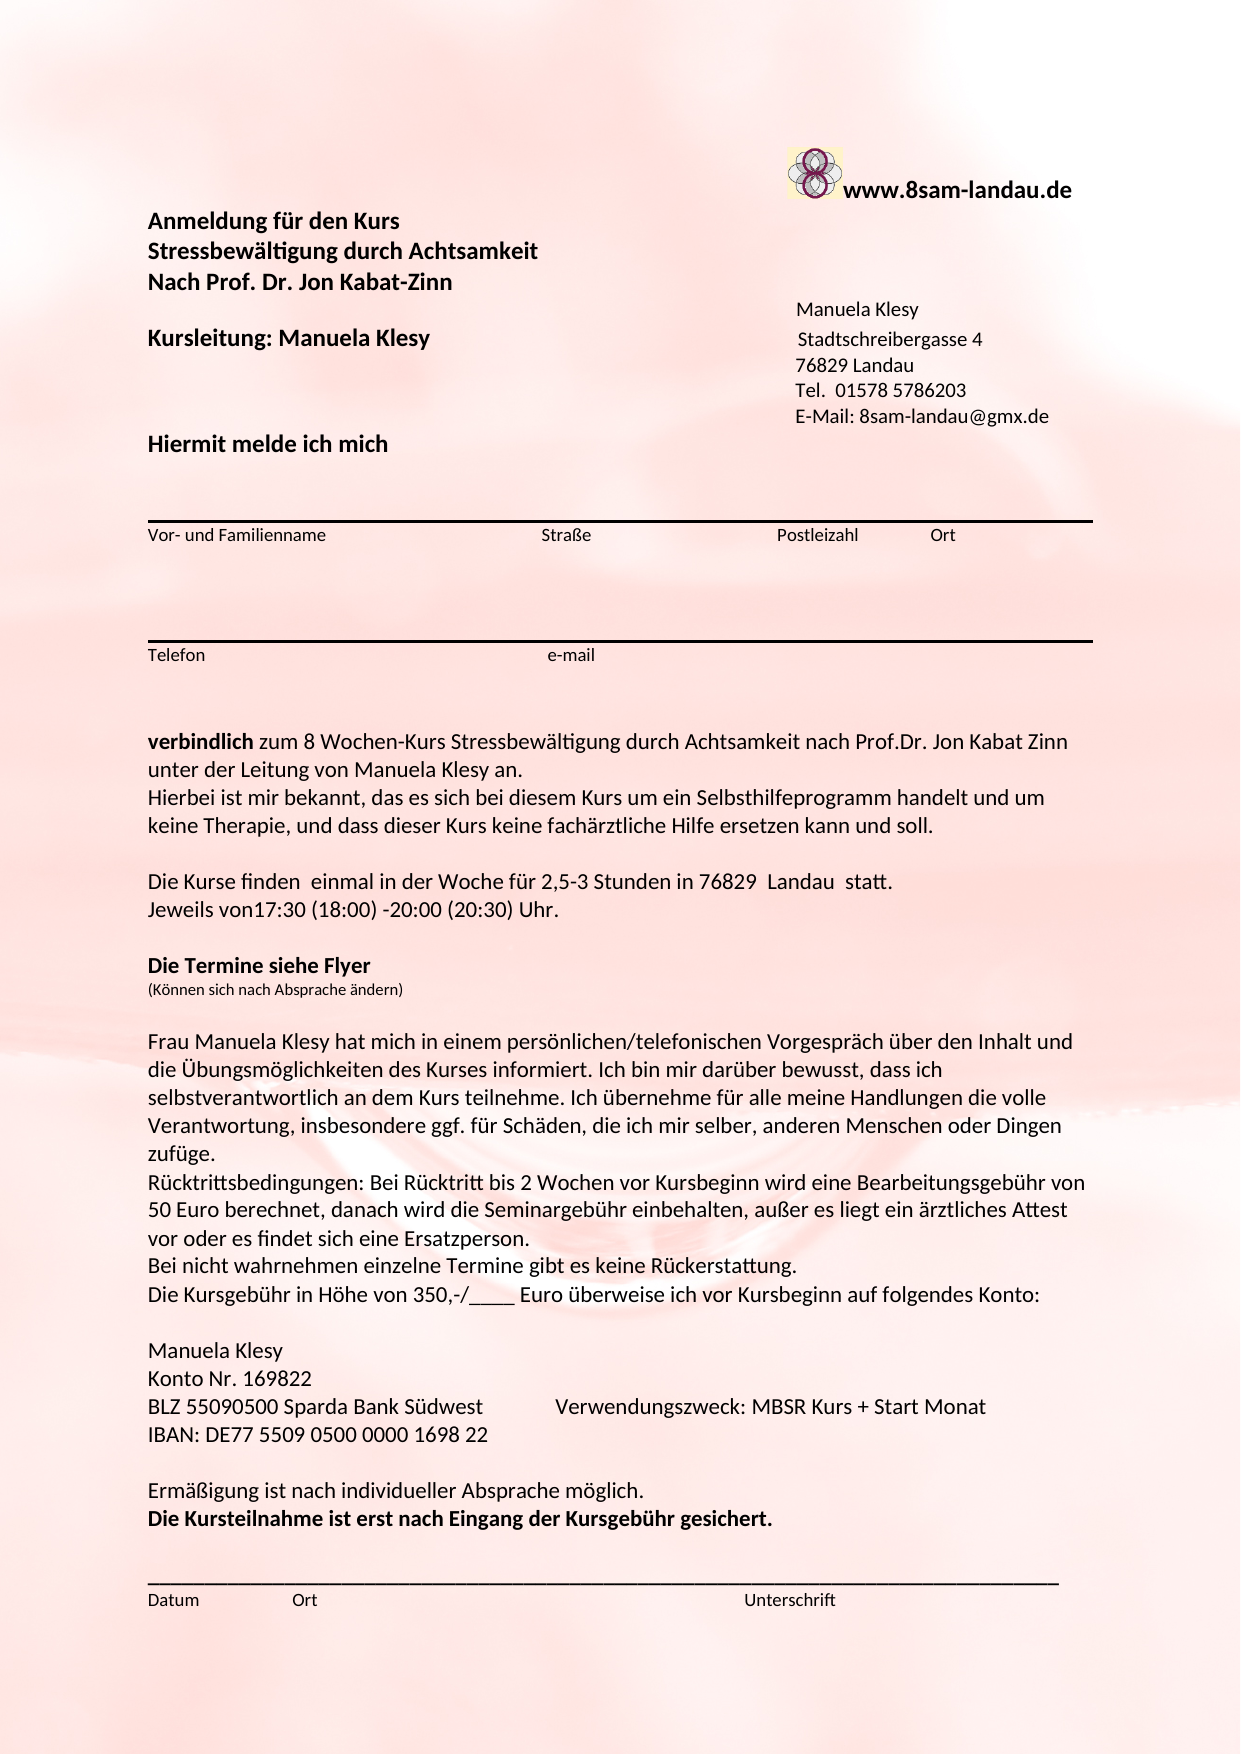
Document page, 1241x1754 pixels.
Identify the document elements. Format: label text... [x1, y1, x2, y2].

text Manuela Klesy [148, 296, 1093, 322]
text Stressbewältigung durch Achtsamkeit [148, 235, 1093, 266]
text Anmeldung für den Kurs [148, 205, 1093, 235]
text Bei nicht wahrnehmen einzelne Termine gibt es keine Rückerstattung. [148, 1252, 1093, 1280]
text (Können sich nach Absprache ändern) [148, 979, 1093, 999]
text Die Kursteilnahme ist erst nach Eingang der Kursgebühr gesichert. [148, 1504, 1093, 1532]
text ________________________________________________________________________________ Datum Ort Unterschrift [148, 1532, 1093, 1611]
text BLZ 55090500 Sparda Bank Südwest Verwendungszweck: MBSR Kurs + Start Monat [148, 1392, 1093, 1420]
text Frau Manuela Klesy hat mich in einem persönlichen/telefonischen Vorgespräch über den Inhalt und die Übungsmöglichkeiten des Kurses informiert. Ich bin mir darüber bewusst, dass ich selbstverantwortlich an dem Kurs teilnehme. Ich übernehme für alle meine Handlungen die volle Verantwortung, insbesondere ggf. für Schäden, die ich mir selber, anderen Menschen oder Dingen zufüge. [148, 1027, 1093, 1168]
text E-Mail: 8sam-landau@gmx.de [148, 403, 1093, 428]
text IBAN: DE77 5509 0500 0000 1698 22 [148, 1420, 1093, 1448]
text Hiermit melde ich mich [148, 428, 1093, 459]
text Hierbei ist mir bekannt, das es sich bei diesem Kurs um ein Selbsthilfeprogramm handelt und um keine Therapie, und dass dieser Kurs keine fachärztliche Hilfe ersetzen kann und soll. [148, 783, 1093, 839]
text Die Kursgebühr in Höhe von 350,-/____ Euro überweise ich vor Kursbeginn auf folgendes Konto: [148, 1280, 1093, 1308]
text www.8sam-landau.de [148, 148, 1093, 205]
text 76829 Landau [148, 352, 1093, 378]
text Telefon e-mail [148, 643, 1093, 666]
picture [0, 0, 1241, 1754]
text Kursleitung: Manuela Klesy Stadtschreibergasse 4 [148, 322, 1093, 352]
text Ermäßigung ist nach individueller Absprache möglich. [148, 1476, 1093, 1504]
text Die Kurse finden einmal in der Woche für 2,5-3 Stunden in 76829 Landau statt. [148, 867, 1093, 895]
text Jeweils von17:30 (18:00) -20:00 (20:30) Uhr. [148, 895, 1093, 923]
text Tel. 01578 5786203 [148, 378, 1093, 403]
text Vor- und Familienname Straße Postleizahl Ort [148, 523, 1093, 546]
text Konto Nr. 169822 [148, 1364, 1093, 1392]
text Manuela Klesy [148, 1336, 1093, 1364]
text verbindlich zum 8 Wochen-Kurs Stressbewältigung durch Achtsamkeit nach Prof.Dr. Jon Kabat Zinn unter der Leitung von Manuela Klesy an. [148, 727, 1093, 783]
text Nach Prof. Dr. Jon Kabat-Zinn [148, 266, 1093, 296]
text Die Termine siehe Flyer [148, 951, 1093, 979]
text Rücktrittsbedingungen: Bei Rücktritt bis 2 Wochen vor Kursbeginn wird eine Bearbeitungsgebühr von 50 Euro berechnet, danach wird die Seminargebühr einbehalten, außer es liegt ein ärztliches Attest vor oder es findet sich eine Ersatzperson. [148, 1168, 1093, 1252]
